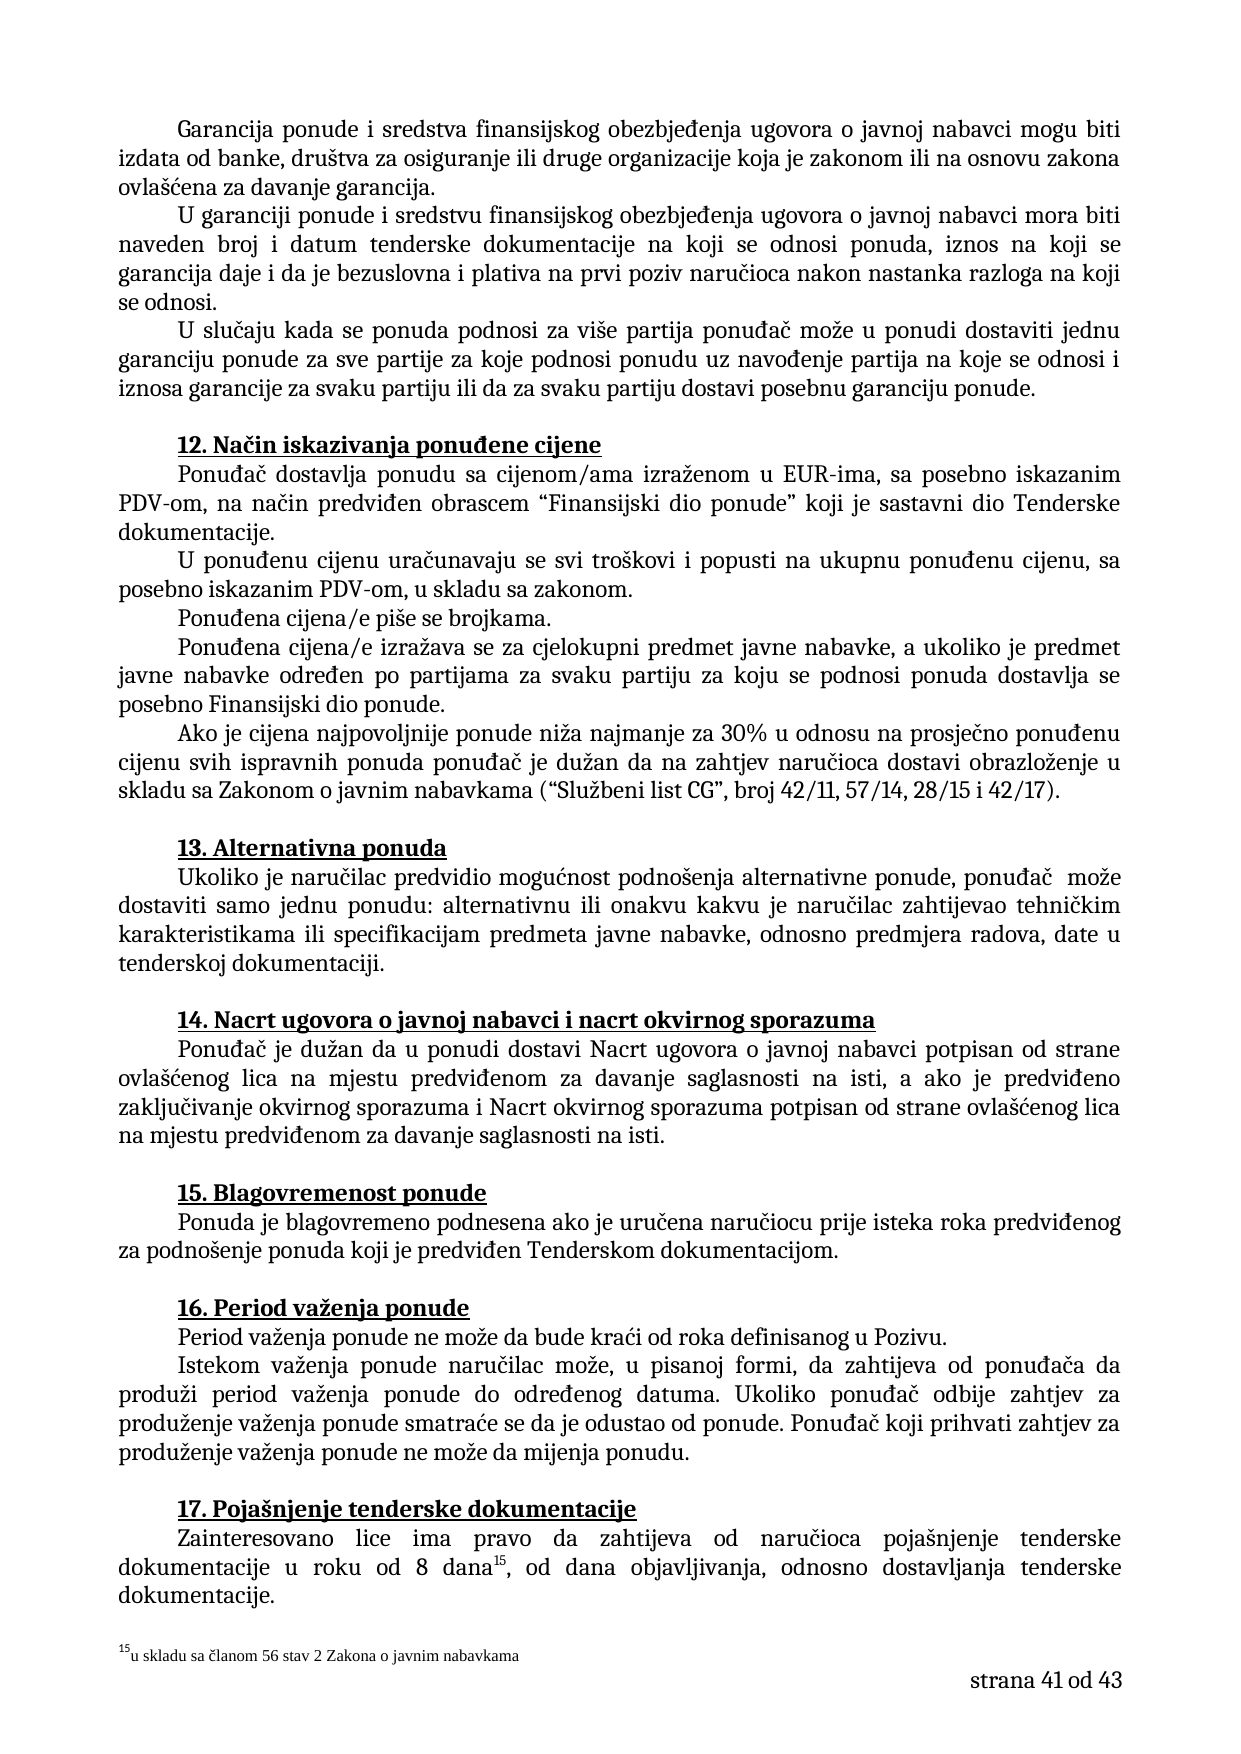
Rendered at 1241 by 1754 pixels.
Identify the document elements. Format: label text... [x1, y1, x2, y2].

text Ponuđač je dužan da u ponudi dostavi Nacrt ugovora o javnoj nabavci potpisan od strane ovlašćenog lica na mjestu predviđenom za davanje saglasnosti na isti, a ako je predviđeno zaključivanje okvirnog sporazuma i Nacrt okvirnog sporazuma potpisan od strane ovlašćenog lica na mjestu predviđenom za davanje saglasnosti na isti. [118, 1035, 1122, 1150]
text Ako je cijena najpovoljnije ponude niža najmanje za 30% u odnosu na prosječno ponuđenu cijenu svih ispravnih ponuda ponuđač je dužan da na zahtjev naručioca dostavi obrazloženje u skladu sa Zakonom o javnim nabavkama (“Službeni list CG”, broj 42/11, 57/14, 28/15 i 42/17). [118, 719, 1122, 805]
text Ukoliko je naručilac predvidio mogućnost podnošenja alternativne ponude, ponuđač može dostaviti samo jednu ponudu: alternativnu ili onakvu kakvu je naručilac zahtijevao tehničkim karakteristikama ili specifikacijam predmeta javne nabavke, odnosno predmjera radova, date u tenderskoj dokumentaciji. [118, 863, 1122, 978]
text U ponuđenu cijenu uračunavaju se svi troškovi i popusti na ukupnu ponuđenu cijenu, sa posebno iskazanim PDV-om, u skladu sa zakonom. [118, 546, 1122, 604]
text 14. Nacrt ugovora o javnoj nabavci i nacrt okvirnog sporazuma [118, 1006, 1122, 1035]
text Ponuđena cijena/e izražava se za cjelokupni predmet javne nabavke, a ukoliko je predmet javne nabavke određen po partijama za svaku partiju za koju se podnosi ponuda dostavlja se posebno Finansijski dio ponude. [118, 633, 1122, 719]
text Zainteresovano lice ima pravo da zahtijeva od naručioca pojašnjenje tenderske dokumentacije u roku od 8 dana, od dana objavljivanja, odnosno dostavljanja tenderske dokumentacije. [118, 1524, 1122, 1610]
text Garancija ponude i sredstva finansijskog obezbjeđenja ugovora o javnoj nabavci mogu biti izdata od banke, društva za osiguranje ili druge organizacije koja je zakonom ili na osnovu zakona ovlašćena za davanje garancija. [118, 115, 1122, 201]
text Ponuđena cijena/e piše se brojkama. [118, 604, 1122, 633]
text U garanciji ponude i sredstvu finansijskog obezbjeđenja ugovora o javnoj nabavci mora biti naveden broj i datum tenderske dokumentacije na koji se odnosi ponuda, iznos na koji se garancija daje i da je bezuslovna i plativa na prvi poziv naručioca nakon nastanka razloga na koji se odnosi. [118, 201, 1122, 316]
text U slučaju kada se ponuda podnosi za više partija ponuđač može u ponudi dostaviti jednu garanciju ponude za sve partije za koje podnosi ponudu uz navođenje partija na koje se odnosi i iznosa garancije za svaku partiju ili da za svaku partiju dostavi posebnu garanciju ponude. [118, 316, 1122, 403]
text Ponuda je blagovremeno podnesena ako je uručena naručiocu prije isteka roka predviđenog za podnošenje ponuda koji je predviđen Tenderskom dokumentacijom. [118, 1208, 1122, 1265]
text Ponuđač dostavlja ponudu sa cijenom/ama izraženom u EUR-ima, sa posebno iskazanim PDV-om, na način predviđen obrascem “Finansijski dio ponude” koji je sastavni dio Tenderske dokumentacije. [118, 460, 1122, 546]
text 13. Alternativna ponuda [118, 834, 1122, 863]
text Istekom važenja ponude naručilac može, u pisanoj formi, da zahtijeva od ponuđača da produži period važenja ponude do određenog datuma. Ukoliko ponuđač odbije zahtjev za produženje važenja ponude smatraće se da je odustao od ponude. Ponuđač koji prihvati zahtjev za produženje važenja ponude ne može da mijenja ponudu. [118, 1351, 1122, 1466]
text Period važenja ponude ne može da bude kraći od roka definisanog u Pozivu. [118, 1323, 1122, 1351]
text 15. Blagovremenost ponude [118, 1179, 1122, 1208]
text 12. Način iskazivanja ponuđene cijene [118, 431, 1122, 460]
text 17. Pojašnjenje tenderske dokumentacije [118, 1495, 1122, 1524]
text 16. Period važenja ponude [118, 1294, 1122, 1323]
